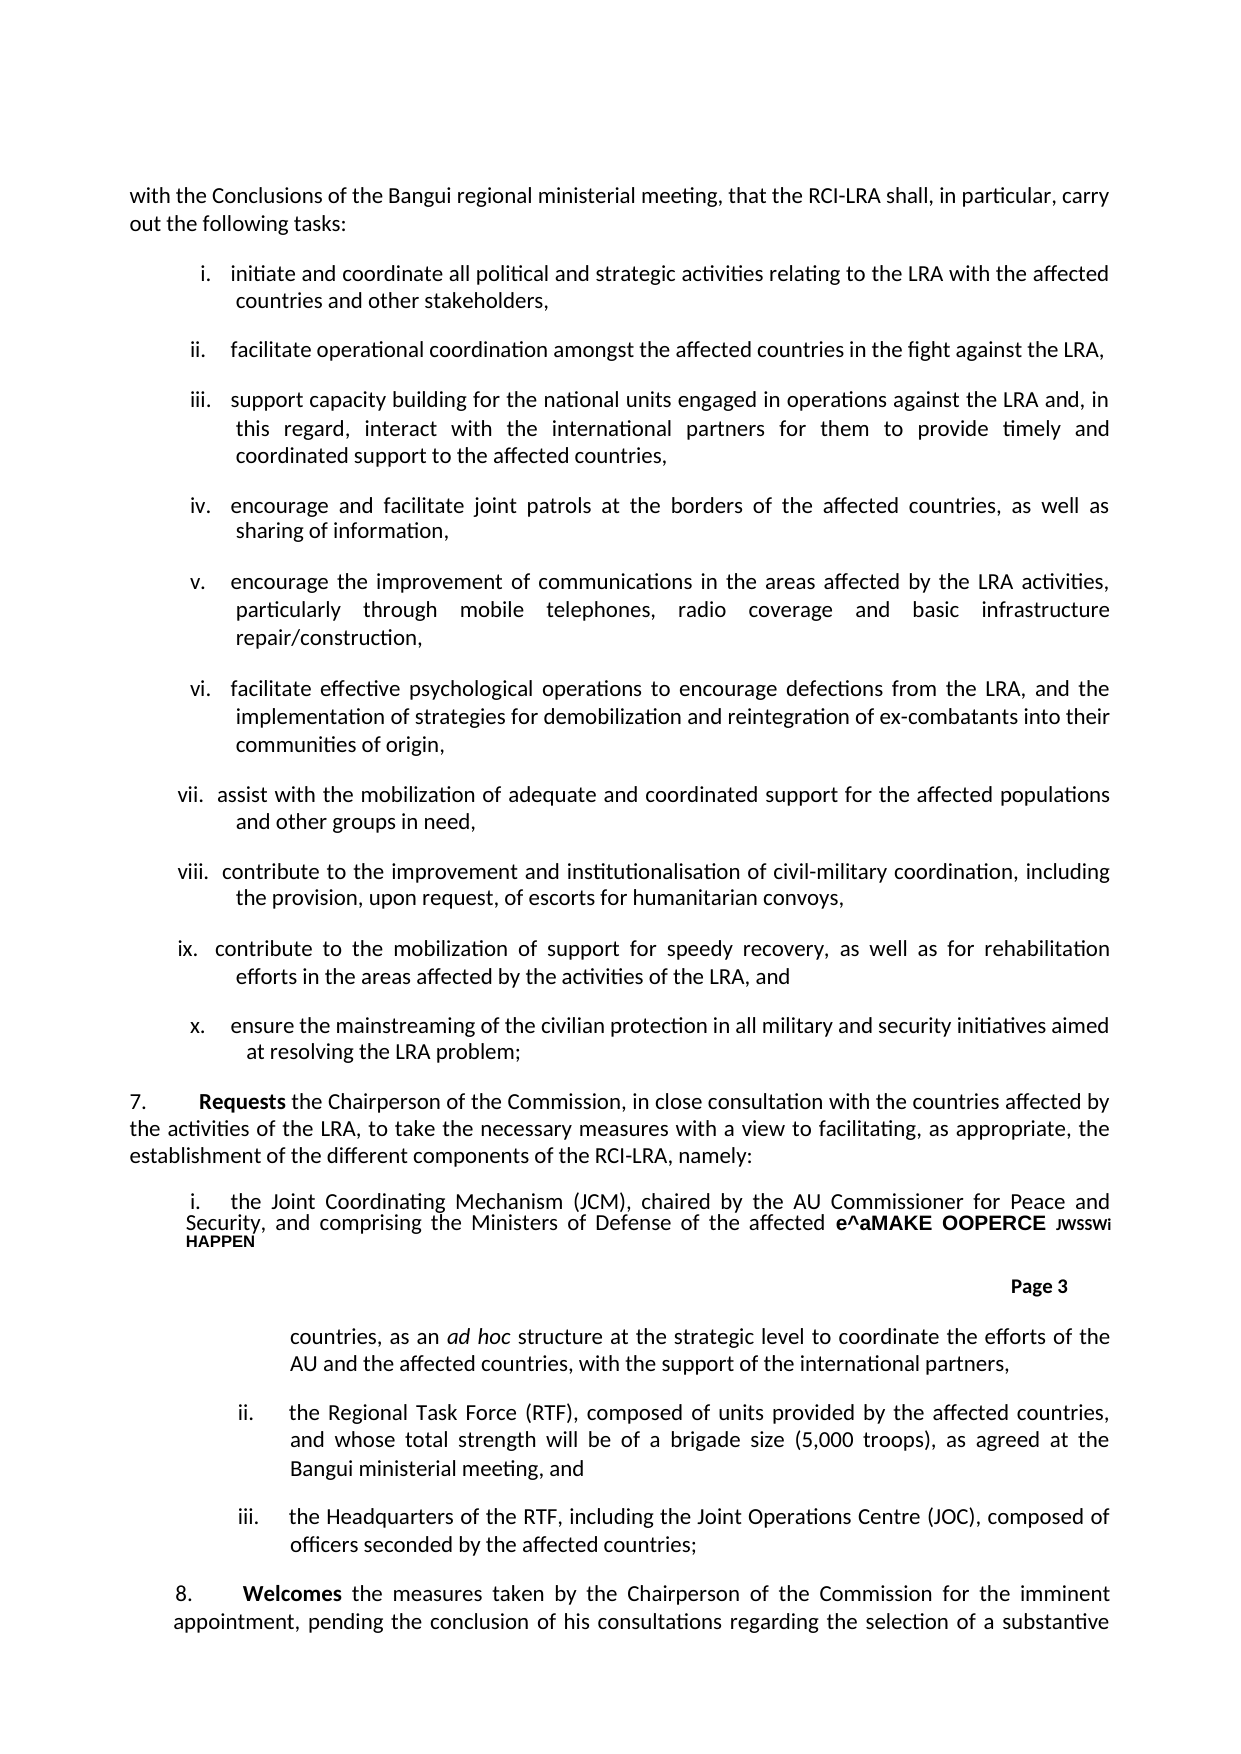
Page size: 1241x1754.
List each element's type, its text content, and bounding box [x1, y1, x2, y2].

list facilitate operational coordination amongst the affected countries in the fight against the LRA, [190, 337, 1111, 363]
list initiate and coordinate all political and strategic activities relating to the LRA with the affected countries and other stakeholders, [200, 260, 1111, 314]
text countries, as an ad hoc structure at the strategic level to coordinate the efforts of the AU and the affected countries, with the support of the international partners, [290, 1322, 1111, 1377]
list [129, 181, 1111, 237]
text Page 3 [129, 1274, 1068, 1299]
list encourage and facilitate joint patrols at the borders of the affected countries, as well as sharing of information, [190, 493, 1111, 544]
list ensure the mainstreaming of the civilian protection in all military and security initiatives aimed at resolving the LRA problem; [190, 1013, 1111, 1065]
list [173, 1579, 1111, 1635]
list encourage the improvement of communications in the areas affected by the LRA activities, particularly through mobile telephones, radio coverage and basic infrastructure repair/construction, [190, 567, 1111, 651]
list support capacity building for the national units engaged in operations against the LRA and, in this regard, interact with the international partners for them to provide timely and coordinated support to the affected countries, [190, 386, 1111, 470]
list assist with the mobilization of adequate and coordinated support for the affected populations and other groups in need, [177, 781, 1111, 835]
list contribute to the mobilization of support for speedy recovery, as well as for rehabilitation efforts in the areas affected by the activities of the LRA, and [177, 934, 1111, 990]
list the Joint Coordinating Mechanism (JCM), chaired by the AU Commissioner for Peace and Security, and comprising the Ministers of Defense of the affected e^aMAKE OOPERCE JWSSWi HAPPEN [186, 1192, 1111, 1251]
list the Regional Task Force (RTF), composed of units provided by the affected countries, and whose total strength will be of a brigade size (5,000 troops), as agreed at the Bangui ministerial meeting, and [238, 1398, 1111, 1482]
list facilitate effective psychological operations to encourage defections from the LRA, and the implementation of strategies for demobilization and reintegration of ex-combatants into their communities of origin, [190, 674, 1111, 758]
list the Headquarters of the RTF, including the Joint Operations Centre (JOC), composed of officers seconded by the affected countries; [238, 1502, 1111, 1558]
list Requests the Chairperson of the Commission, in close consultation with the countries affected by the activities of the LRA, to take the necessary measures with a view to facilitating, as appropriate, the establishment of the different components of the RCI-LRA, namely: [129, 1088, 1111, 1169]
list contribute to the improvement and institutionalisation of civil-military coordination, including the provision, upon request, of escorts for humanitarian convoys, [177, 858, 1111, 911]
